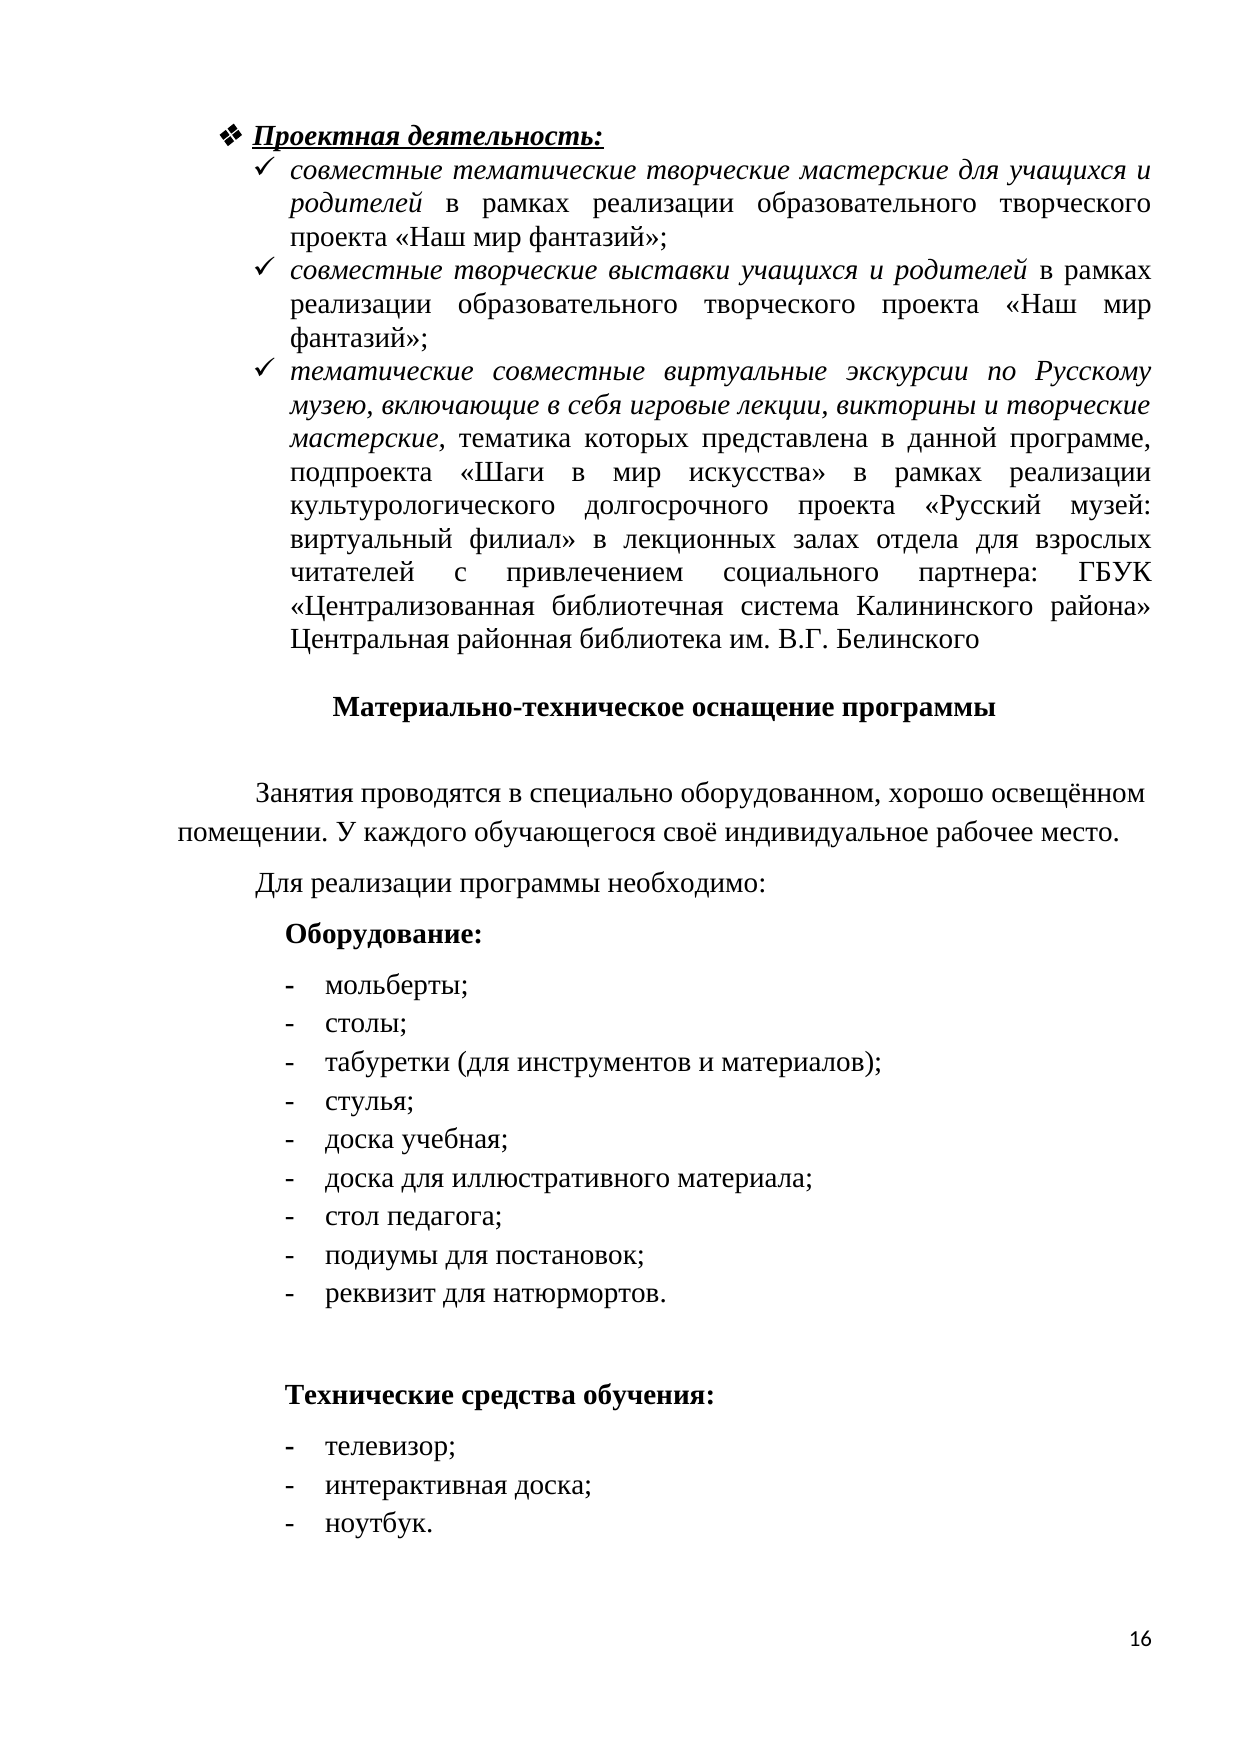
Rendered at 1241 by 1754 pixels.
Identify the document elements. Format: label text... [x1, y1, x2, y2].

text - ноутбук. [207, 1506, 1152, 1539]
text - доска учебная; [207, 1121, 1152, 1155]
text - доска для иллюстративного материала; [207, 1160, 1152, 1193]
list совместные тематические творческие мастерские для учащихся и родителей в рамках реализации образовательного творческого проекта «Наш мир фантазий»; [252, 152, 1152, 252]
text - интерактивная доска; [207, 1467, 1152, 1501]
subtitle Материально-техническое оснащение программы [177, 689, 1152, 722]
list Проектная деятельность: [215, 118, 1152, 152]
text - столы; [207, 1006, 1152, 1039]
text - стулья; [207, 1083, 1152, 1116]
text - мольберты; [207, 967, 1152, 1001]
text Занятия проводятся в специально оборудованном, хорошо освещённом помещении. У каждого обучающегося своё индивидуальное рабочее место. [177, 775, 1152, 847]
list совместные творческие выставки учащихся и родителей в рамках реализации образовательного творческого проекта «Наш мир фантазий»; [252, 252, 1152, 353]
list тематические совместные виртуальные экскурсии по Русскому музею, включающие в себя игровые лекции, викторины и творческие мастерские, тематика которых представлена в данной программе, подпроекта «Шаги в мир искусства» в рамках реализации культурологического долгосрочного проекта «Русский музей: виртуальный филиал» в лекционных залах отдела для взрослых читателей с привлечением социального партнера: ГБУК «Централизованная библиотечная система Калининского района» Центральная районная библиотека им. В.Г. Белинского [252, 353, 1152, 655]
text - табуретки (для инструментов и материалов); [207, 1044, 1152, 1078]
text - реквизит для натюрмортов. [207, 1275, 1152, 1309]
text - подиумы для постановок; [207, 1237, 1152, 1270]
text - стол педагога; [207, 1198, 1152, 1232]
text Для реализации программы необходимо: [177, 865, 1152, 898]
text Оборудование: [207, 916, 1152, 949]
text - телевизор; [207, 1428, 1152, 1462]
text Технические средства обучения: [207, 1377, 1152, 1411]
